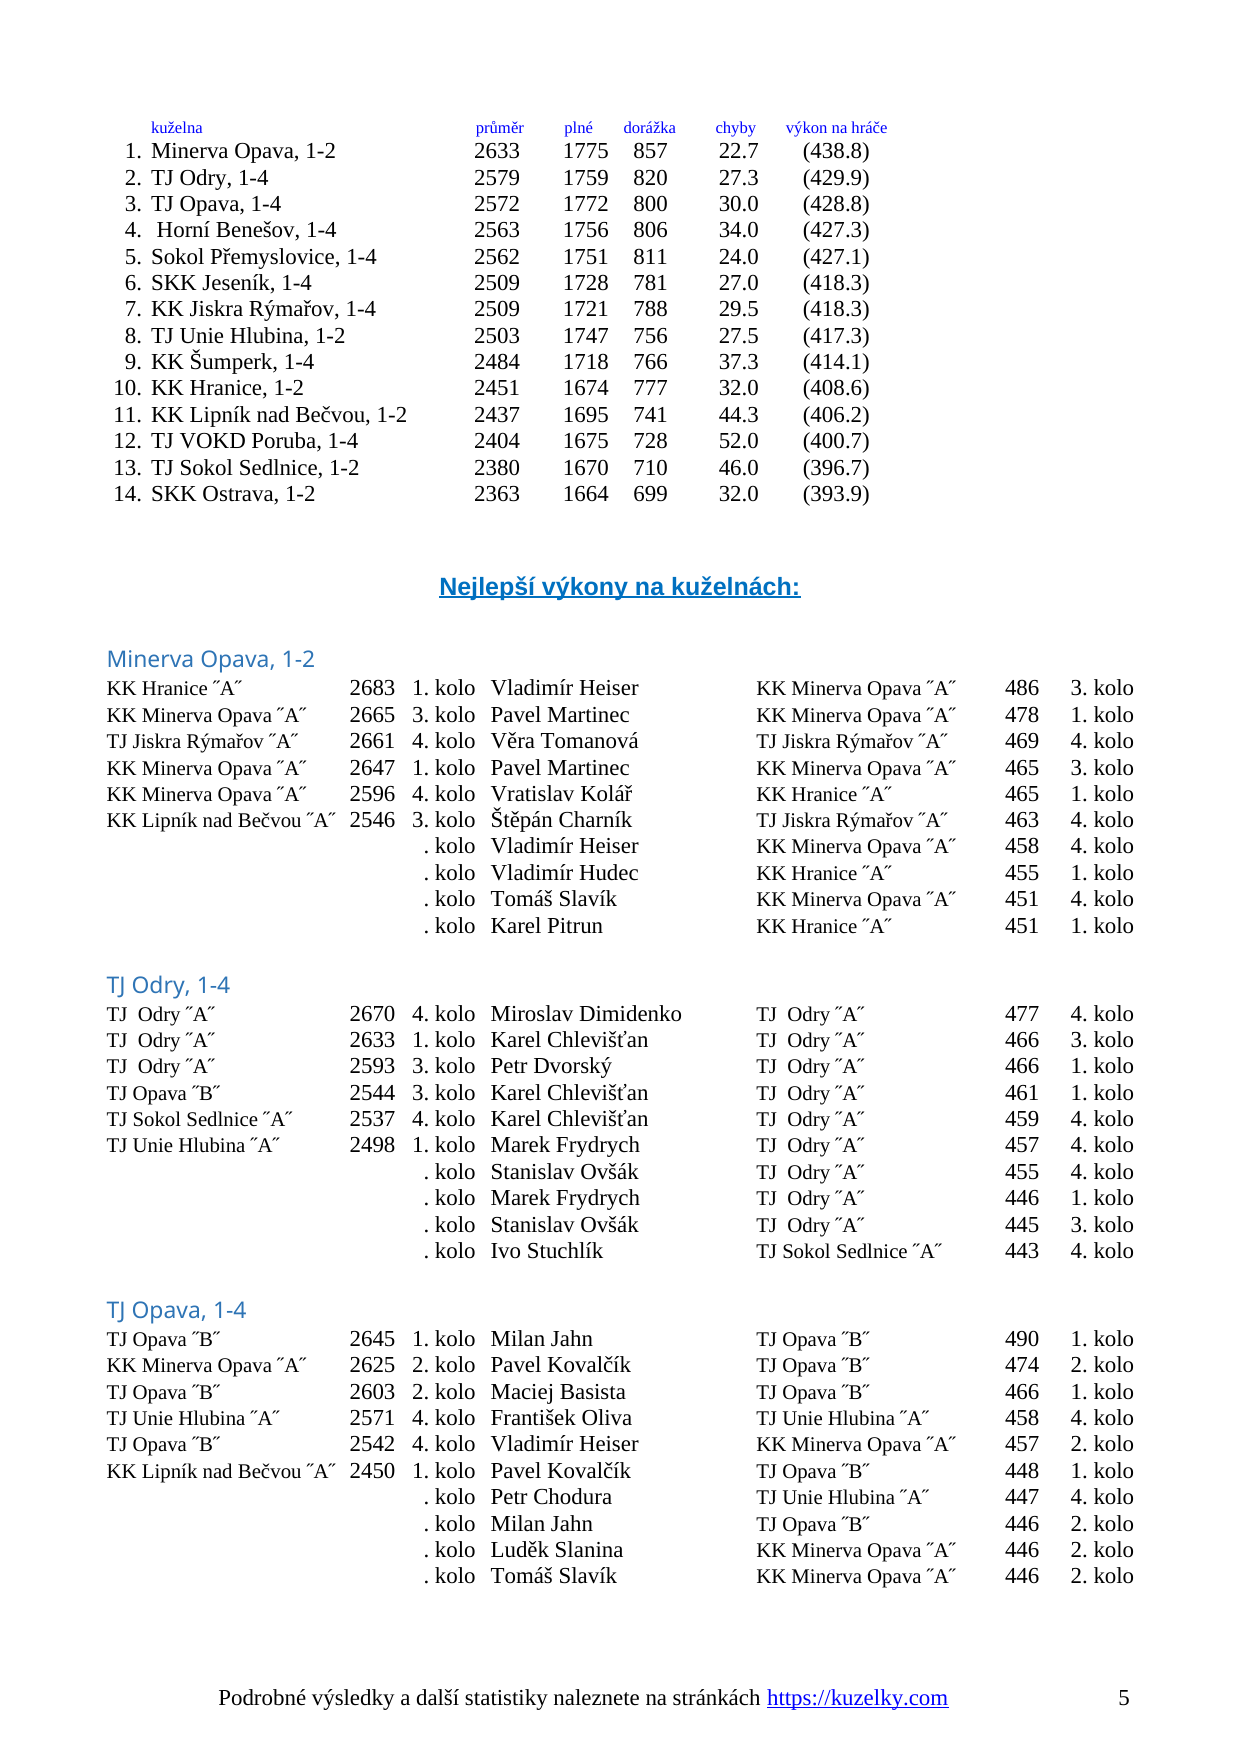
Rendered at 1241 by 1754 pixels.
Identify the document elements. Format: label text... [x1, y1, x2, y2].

text KK Hranice ˝A˝ 2683 1. kolo Vladimír Heiser KK Minerva Opava ˝A˝ 486 3. kolo [106, 674, 1134, 701]
text TJ Unie Hlubina ˝A˝ 2498 1. kolo Marek Frydrych TJ Odry ˝A˝ 457 4. kolo [106, 1132, 1134, 1158]
text . kolo Vladimír Hudec KK Hranice ˝A˝ 455 1. kolo [106, 859, 1134, 885]
text 5. Sokol Přemyslovice, 1-4 2562 1751 811 24.0 (427.1) [106, 243, 1134, 269]
text 2. TJ Odry, 1-4 2579 1759 820 27.3 (429.9) [106, 164, 1134, 190]
text Nejlepší výkony na kuželnách: [94, 571, 1145, 600]
text KK Lipník nad Bečvou ˝A˝ 2450 1. kolo Pavel Kovalčík TJ Opava ˝B˝ 448 1. kolo [106, 1457, 1134, 1483]
subtitle TJ Odry, 1-4 [106, 968, 1134, 1000]
text 3. TJ Opava, 1-4 2572 1772 800 30.0 (428.8) [106, 190, 1134, 216]
text 10. KK Hranice, 1-2 2451 1674 777 32.0 (408.6) [106, 374, 1134, 401]
text 8. TJ Unie Hlubina, 1-2 2503 1747 756 27.5 (417.3) [106, 322, 1134, 348]
text . kolo Petr Chodura TJ Unie Hlubina ˝A˝ 447 4. kolo [106, 1483, 1134, 1509]
text . kolo Tomáš Slavík KK Minerva Opava ˝A˝ 451 4. kolo [106, 885, 1134, 912]
text TJ Opava ˝B˝ 2603 2. kolo Maciej Basista TJ Opava ˝B˝ 466 1. kolo [106, 1378, 1134, 1404]
text TJ Odry ˝A˝ 2670 4. kolo Miroslav Dimidenko TJ Odry ˝A˝ 477 4. kolo [106, 1000, 1134, 1026]
subtitle Minerva Opava, 1-2 [106, 643, 1134, 674]
text . kolo Milan Jahn TJ Opava ˝B˝ 446 2. kolo [106, 1509, 1134, 1536]
text KK Minerva Opava ˝A˝ 2625 2. kolo Pavel Kovalčík TJ Opava ˝B˝ 474 2. kolo [106, 1351, 1134, 1378]
text TJ Sokol Sedlnice ˝A˝ 2537 4. kolo Karel Chlevišťan TJ Odry ˝A˝ 459 4. kolo [106, 1105, 1134, 1132]
text TJ Jiskra Rýmařov ˝A˝ 2661 4. kolo Věra Tomanová TJ Jiskra Rýmařov ˝A˝ 469 4. kolo [106, 727, 1134, 753]
text KK Minerva Opava ˝A˝ 2665 3. kolo Pavel Martinec KK Minerva Opava ˝A˝ 478 1. kolo [106, 701, 1134, 727]
text 12. TJ VOKD Poruba, 1-4 2404 1675 728 52.0 (400.7) [106, 427, 1134, 453]
text . kolo Stanislav Ovšák TJ Odry ˝A˝ 455 4. kolo [106, 1158, 1134, 1184]
text . kolo Luděk Slanina KK Minerva Opava ˝A˝ 446 2. kolo [106, 1536, 1134, 1562]
text kuželna průměr plné dorážka chyby výkon na hráče [106, 118, 1134, 137]
text KK Lipník nad Bečvou ˝A˝ 2546 3. kolo Štěpán Charník TJ Jiskra Rýmařov ˝A˝ 463 4. kolo [106, 806, 1134, 833]
text 1. Minerva Opava, 1-2 2633 1775 857 22.7 (438.8) [106, 137, 1134, 164]
text 11. KK Lipník nad Bečvou, 1-2 2437 1695 741 44.3 (406.2) [106, 401, 1134, 427]
text TJ Opava ˝B˝ 2542 4. kolo Vladimír Heiser KK Minerva Opava ˝A˝ 457 2. kolo [106, 1431, 1134, 1457]
text TJ Opava ˝B˝ 2544 3. kolo Karel Chlevišťan TJ Odry ˝A˝ 461 1. kolo [106, 1079, 1134, 1105]
text TJ Odry ˝A˝ 2633 1. kolo Karel Chlevišťan TJ Odry ˝A˝ 466 3. kolo [106, 1026, 1134, 1052]
text KK Minerva Opava ˝A˝ 2647 1. kolo Pavel Martinec KK Minerva Opava ˝A˝ 465 3. kolo [106, 753, 1134, 780]
text TJ Odry ˝A˝ 2593 3. kolo Petr Dvorský TJ Odry ˝A˝ 466 1. kolo [106, 1052, 1134, 1079]
text . kolo Vladimír Heiser KK Minerva Opava ˝A˝ 458 4. kolo [106, 833, 1134, 859]
text 6. SKK Jeseník, 1-4 2509 1728 781 27.0 (418.3) [106, 269, 1134, 295]
text TJ Unie Hlubina ˝A˝ 2571 4. kolo František Oliva TJ Unie Hlubina ˝A˝ 458 4. kolo [106, 1404, 1134, 1431]
text KK Minerva Opava ˝A˝ 2596 4. kolo Vratislav Kolář KK Hranice ˝A˝ 465 1. kolo [106, 780, 1134, 806]
text . kolo Marek Frydrych TJ Odry ˝A˝ 446 1. kolo [106, 1184, 1134, 1211]
text 4. Horní Benešov, 1-4 2563 1756 806 34.0 (427.3) [106, 216, 1134, 243]
text . kolo Stanislav Ovšák TJ Odry ˝A˝ 445 3. kolo [106, 1211, 1134, 1237]
text 7. KK Jiskra Rýmařov, 1-4 2509 1721 788 29.5 (418.3) [106, 295, 1134, 322]
subtitle TJ Opava, 1-4 [106, 1294, 1134, 1325]
text . kolo Ivo Stuchlík TJ Sokol Sedlnice ˝A˝ 443 4. kolo [106, 1237, 1134, 1263]
text TJ Opava ˝B˝ 2645 1. kolo Milan Jahn TJ Opava ˝B˝ 490 1. kolo [106, 1325, 1134, 1351]
text 9. KK Šumperk, 1-4 2484 1718 766 37.3 (414.1) [106, 348, 1134, 374]
text 13. TJ Sokol Sedlnice, 1-2 2380 1670 710 46.0 (396.7) [106, 453, 1134, 480]
text . kolo Tomáš Slavík KK Minerva Opava ˝A˝ 446 2. kolo [106, 1562, 1134, 1589]
text . kolo Karel Pitrun KK Hranice ˝A˝ 451 1. kolo [106, 912, 1134, 938]
text 14. SKK Ostrava, 1-2 2363 1664 699 32.0 (393.9) [106, 480, 1134, 506]
